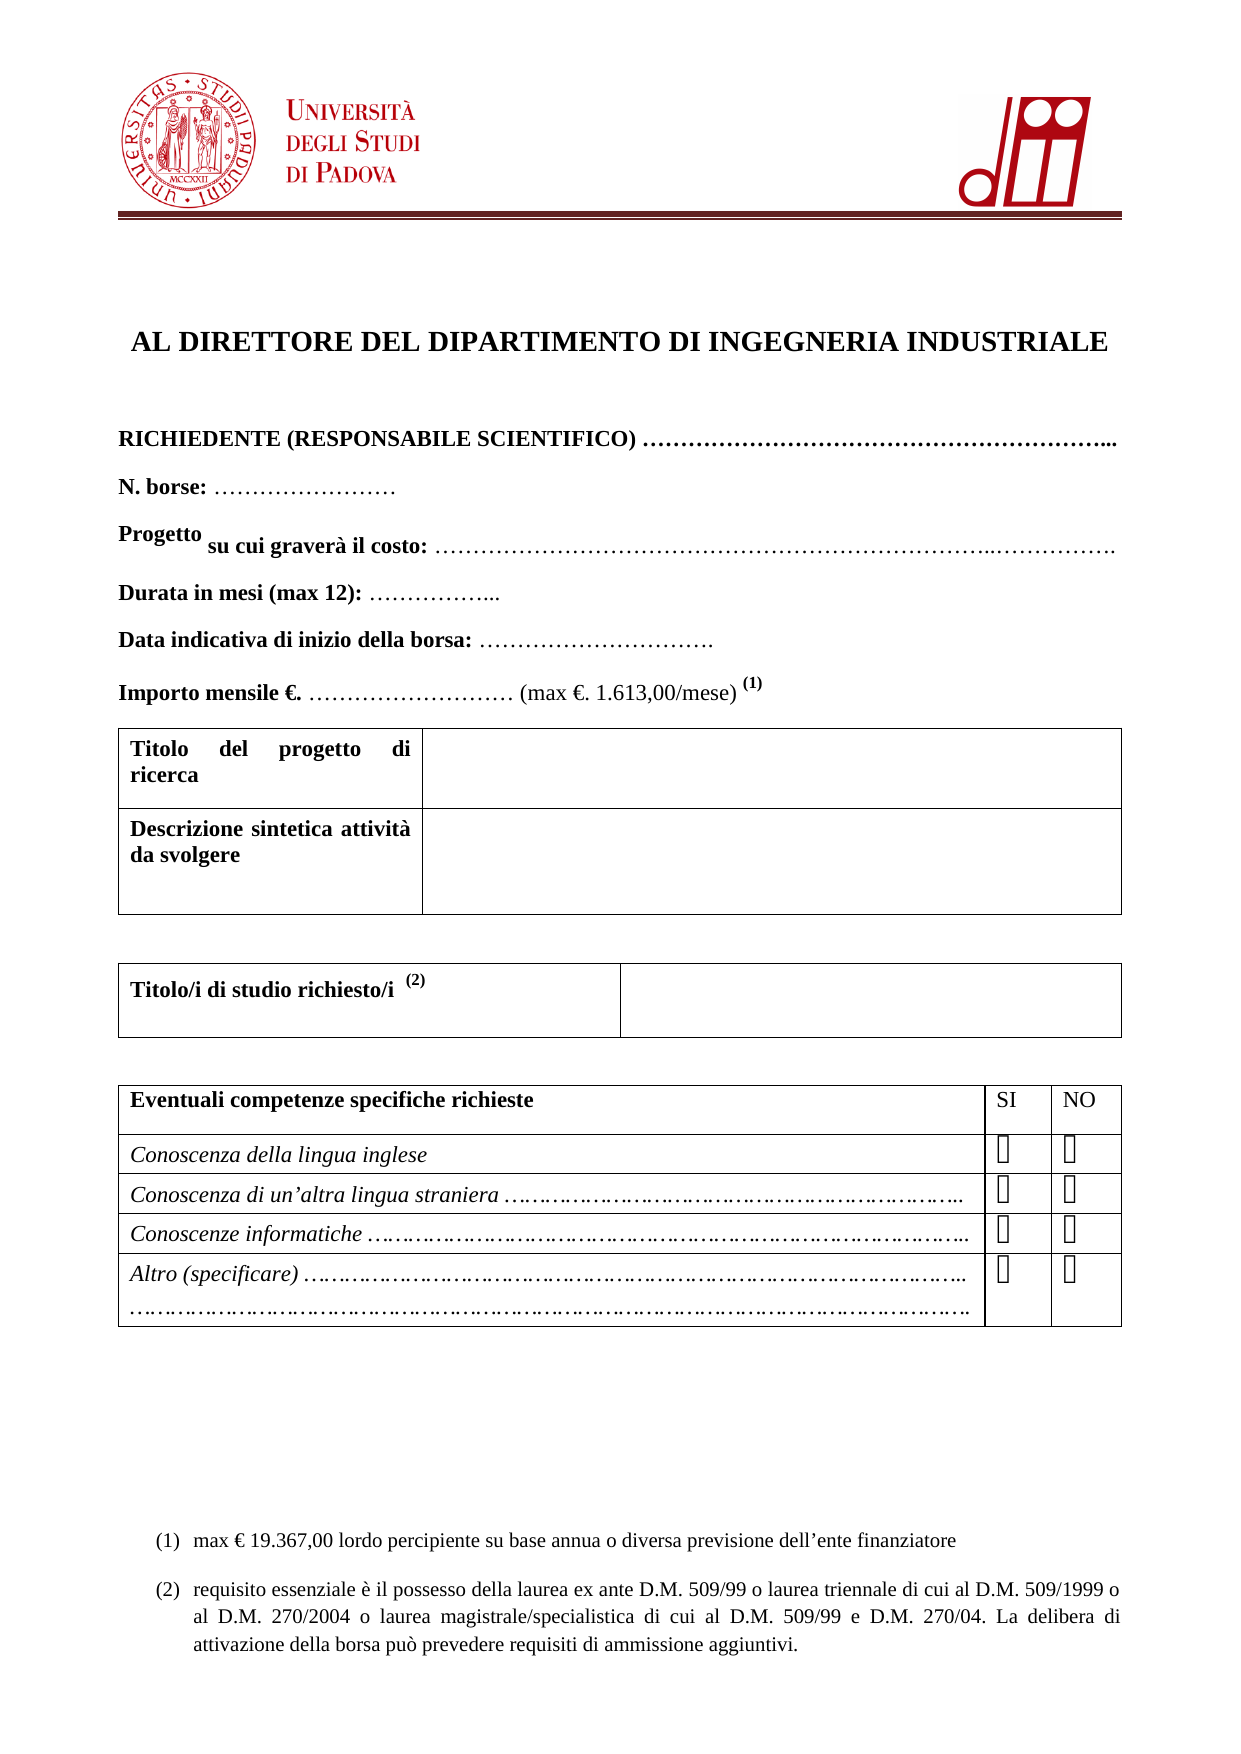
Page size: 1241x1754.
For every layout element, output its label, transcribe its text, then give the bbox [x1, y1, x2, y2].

table_cell [986, 1254, 1051, 1326]
table_cell [119, 809, 422, 914]
table_header [986, 1086, 1051, 1133]
table_cell [119, 1214, 984, 1253]
picture [957, 94, 1092, 211]
table_cell [986, 1174, 1051, 1213]
table_cell [1052, 1135, 1121, 1173]
table_header [1052, 1086, 1121, 1133]
table_cell [119, 1254, 984, 1326]
table_cell [1052, 1174, 1121, 1213]
picture [118, 69, 420, 211]
table_header [621, 964, 1121, 1037]
table_cell [423, 809, 1121, 914]
table_cell [986, 1214, 1051, 1253]
table_header [119, 729, 422, 808]
table_cell [1052, 1214, 1121, 1253]
table_cell [119, 1135, 984, 1173]
table_cell [119, 1174, 984, 1213]
text RICHIEDENTE (RESPONSABILE SCIENTIFICO) [118, 426, 1122, 452]
table_header [423, 729, 1121, 808]
table_header [119, 964, 620, 1037]
table_cell [986, 1135, 1051, 1173]
text AL DIRETTORE DEL DIPARTIMENTO [118, 324, 1122, 357]
table_cell [1052, 1254, 1121, 1326]
table_header [119, 1086, 984, 1133]
